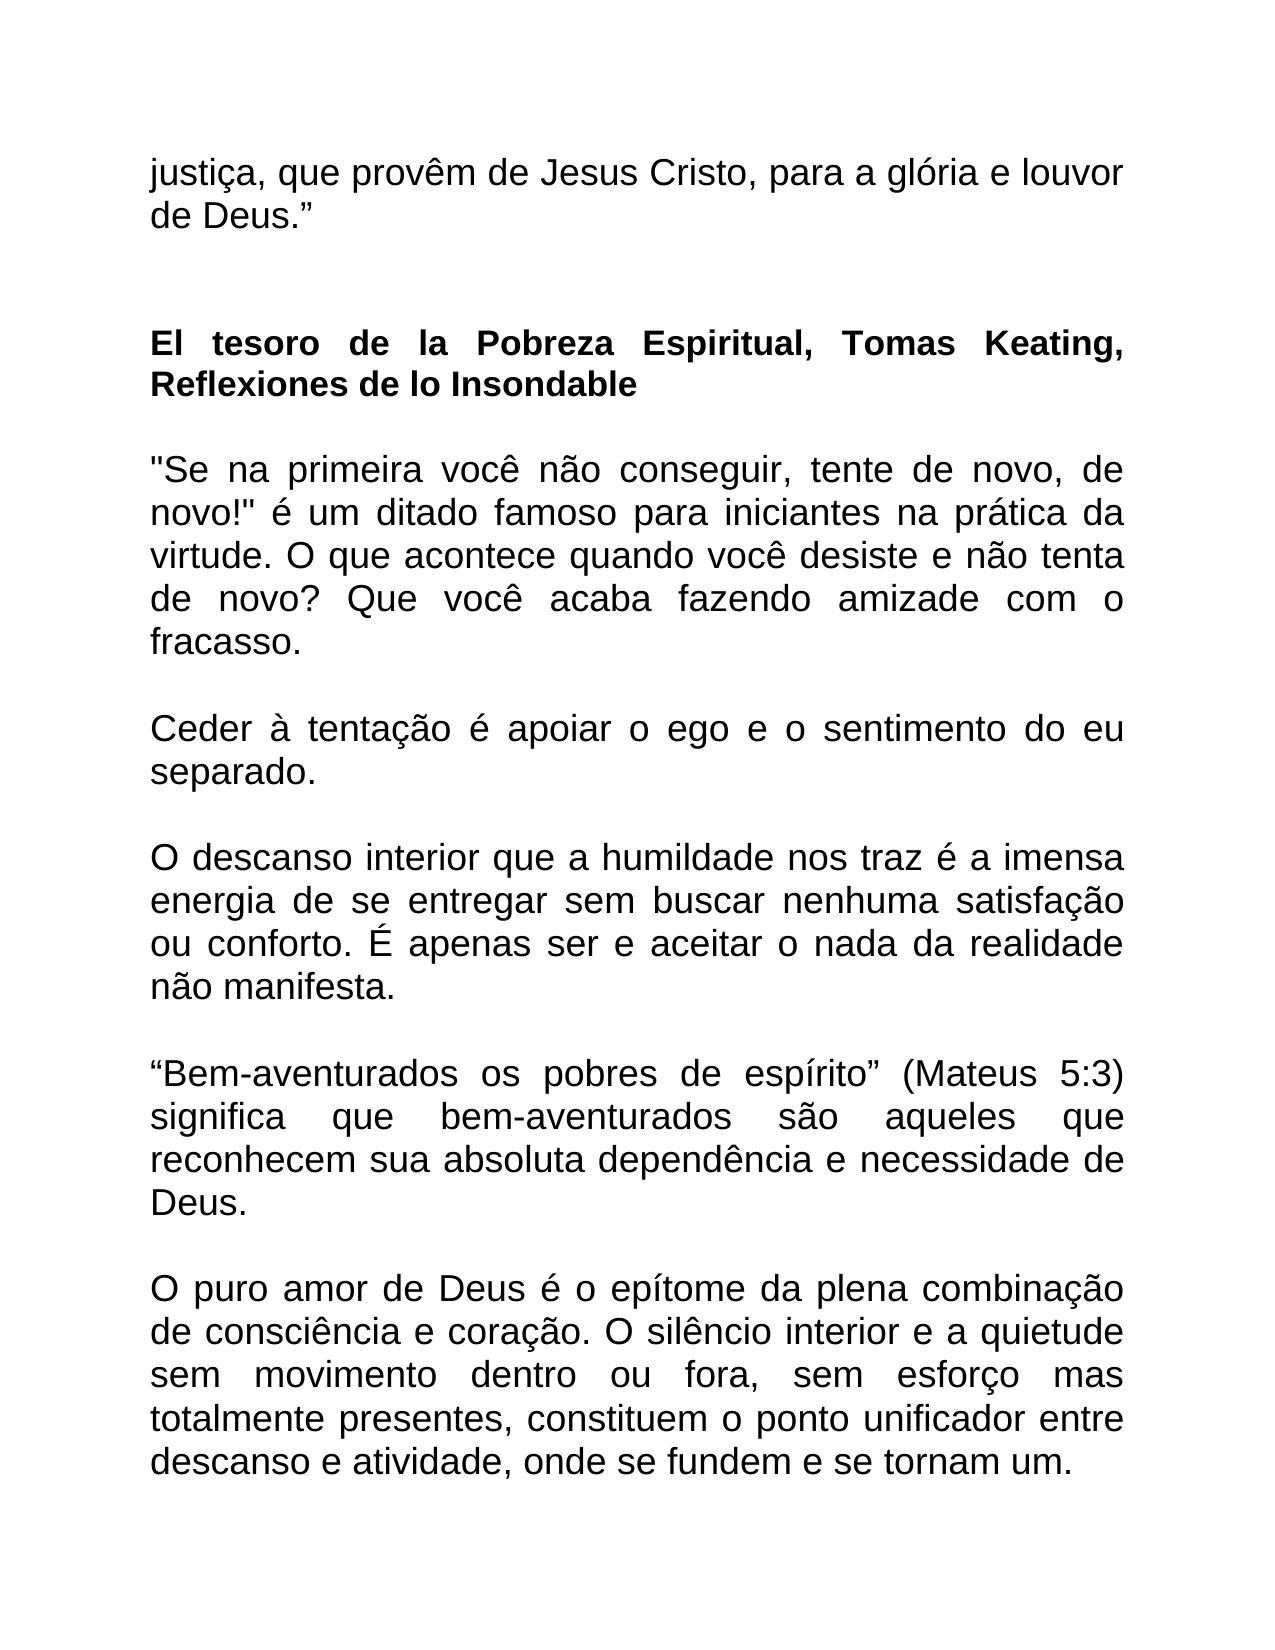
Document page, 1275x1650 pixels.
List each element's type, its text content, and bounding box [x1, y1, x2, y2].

text “Bem-aventurados os pobres de espírito” (Mateus 5:3) significa que bem-aventurados são aqueles que reconhecem sua absoluta dependência e necessidade de Deus. [150, 1051, 1125, 1223]
text O descanso interior que a humildade nos traz é a imensa energia de se entregar sem buscar nenhuma satisfação ou conforto. É apenas ser e aceitar o nada da realidade não manifesta. [150, 835, 1125, 1008]
text Ceder à tentação é apoiar o ego e o sentimento do eu separado. [150, 706, 1125, 792]
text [150, 150, 1125, 236]
text "Se na primeira você não conseguir, tente de novo, de novo!" é um ditado famoso para iniciantes na prática da virtude. O que acontece quando você desiste e não tenta de novo? Que você acaba fazendo amizade com o fracasso. [150, 447, 1125, 663]
text O puro amor de Deus é o epítome da plena combinação de consciência e coração. O silêncio interior e a quietude sem movimento dentro ou fora, sem esforço mas totalmente presentes, constituem o ponto unificador entre descanso e atividade, onde se fundem e se tornam um. [150, 1266, 1125, 1482]
text El tesoro de la Pobreza Espiritual, Tomas Keating, Reflexiones de lo Insondable [150, 322, 1125, 404]
